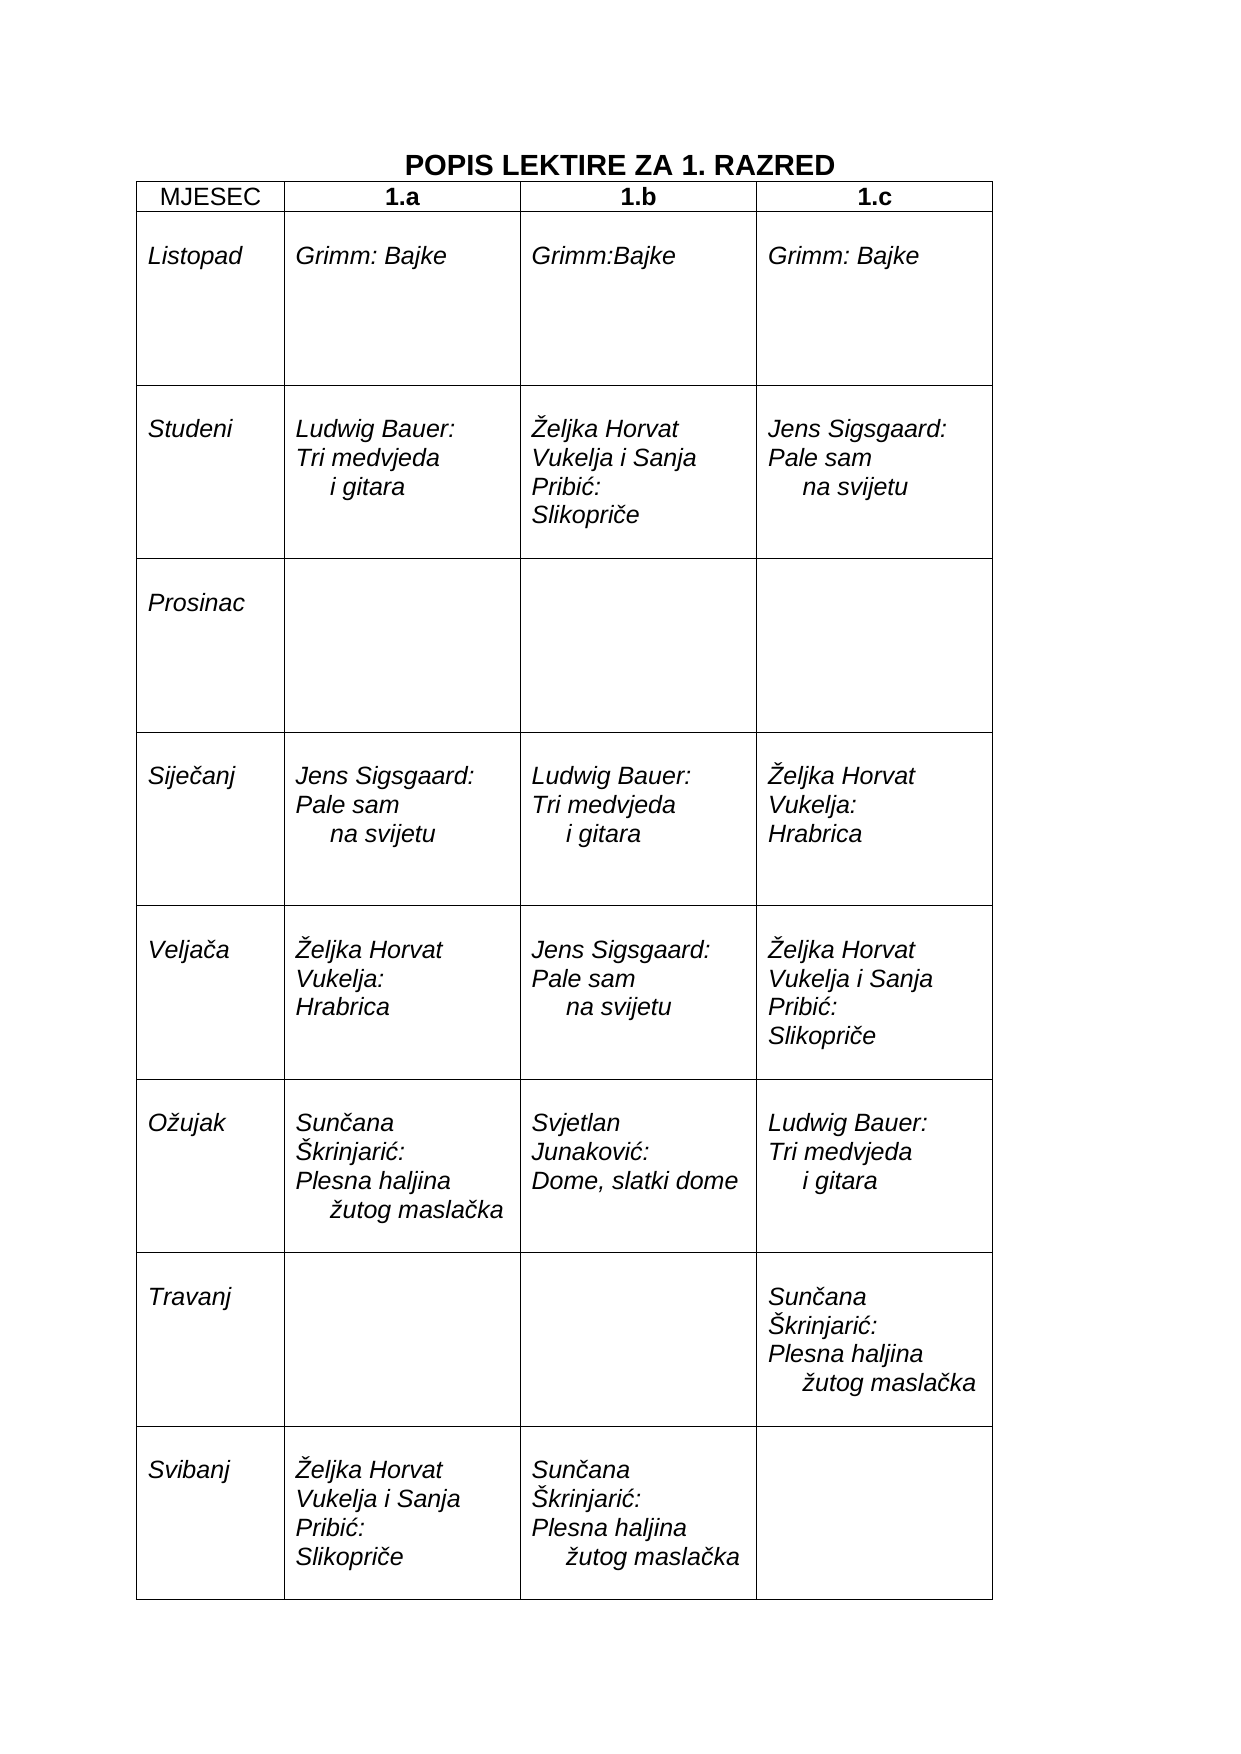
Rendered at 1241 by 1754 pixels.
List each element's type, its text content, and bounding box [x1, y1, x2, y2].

table_cell Željka Horvat Vukelja i Sanja Pribić: Slikopriče [757, 906, 992, 1079]
table_header 1.b [521, 182, 756, 211]
table_cell [521, 559, 756, 732]
table_cell Željka Horvat Vukelja: Hrabrica [285, 906, 520, 1079]
table_cell Grimm: Bajke [285, 212, 520, 384]
table_cell [521, 1253, 756, 1426]
table_cell Jens Sigsgaard: Pale sam na svijetu [757, 386, 992, 558]
table_cell Prosinac [137, 559, 284, 732]
table_cell Jens Sigsgaard: Pale sam na svijetu [285, 733, 520, 905]
table_cell Grimm: Bajke [757, 212, 992, 384]
table_cell Ludwig Bauer: Tri medvjeda i gitara [521, 733, 756, 905]
table_header MJESEC [137, 182, 284, 211]
table_cell [285, 1253, 520, 1426]
table_cell [285, 559, 520, 732]
table_cell Listopad [137, 212, 284, 384]
table_cell Željka Horvat Vukelja i Sanja Pribić: Slikopriče [285, 1427, 520, 1599]
table_cell Željka Horvat Vukelja: Hrabrica [757, 733, 992, 905]
text POPIS LEKTIRE ZA 1. RAZRED [148, 148, 1093, 181]
table_cell Željka Horvat Vukelja i Sanja Pribić: Slikopriče [521, 386, 756, 558]
table_cell Svibanj [137, 1427, 284, 1599]
table_cell Veljača [137, 906, 284, 1079]
table_cell Svjetlan Junaković: Dome, slatki dome [521, 1080, 756, 1252]
table_cell Sunčana Škrinjarić: Plesna haljina žutog maslačka [521, 1427, 756, 1599]
table_cell Sunčana Škrinjarić: Plesna haljina žutog maslačka [757, 1253, 992, 1426]
table_cell Ludwig Bauer: Tri medvjeda i gitara [757, 1080, 992, 1252]
table_cell [757, 1427, 992, 1599]
table_cell [757, 559, 992, 732]
table_cell Siječanj [137, 733, 284, 905]
table_header 1.a [285, 182, 520, 211]
table_cell Jens Sigsgaard: Pale sam na svijetu [521, 906, 756, 1079]
table_cell Ludwig Bauer: Tri medvjeda i gitara [285, 386, 520, 558]
table_cell Travanj [137, 1253, 284, 1426]
table_cell Sunčana Škrinjarić: Plesna haljina žutog maslačka [285, 1080, 520, 1252]
table_cell Studeni [137, 386, 284, 558]
table_header 1.c [757, 182, 992, 211]
table_cell Grimm:Bajke [521, 212, 756, 384]
table_cell Ožujak [137, 1080, 284, 1252]
